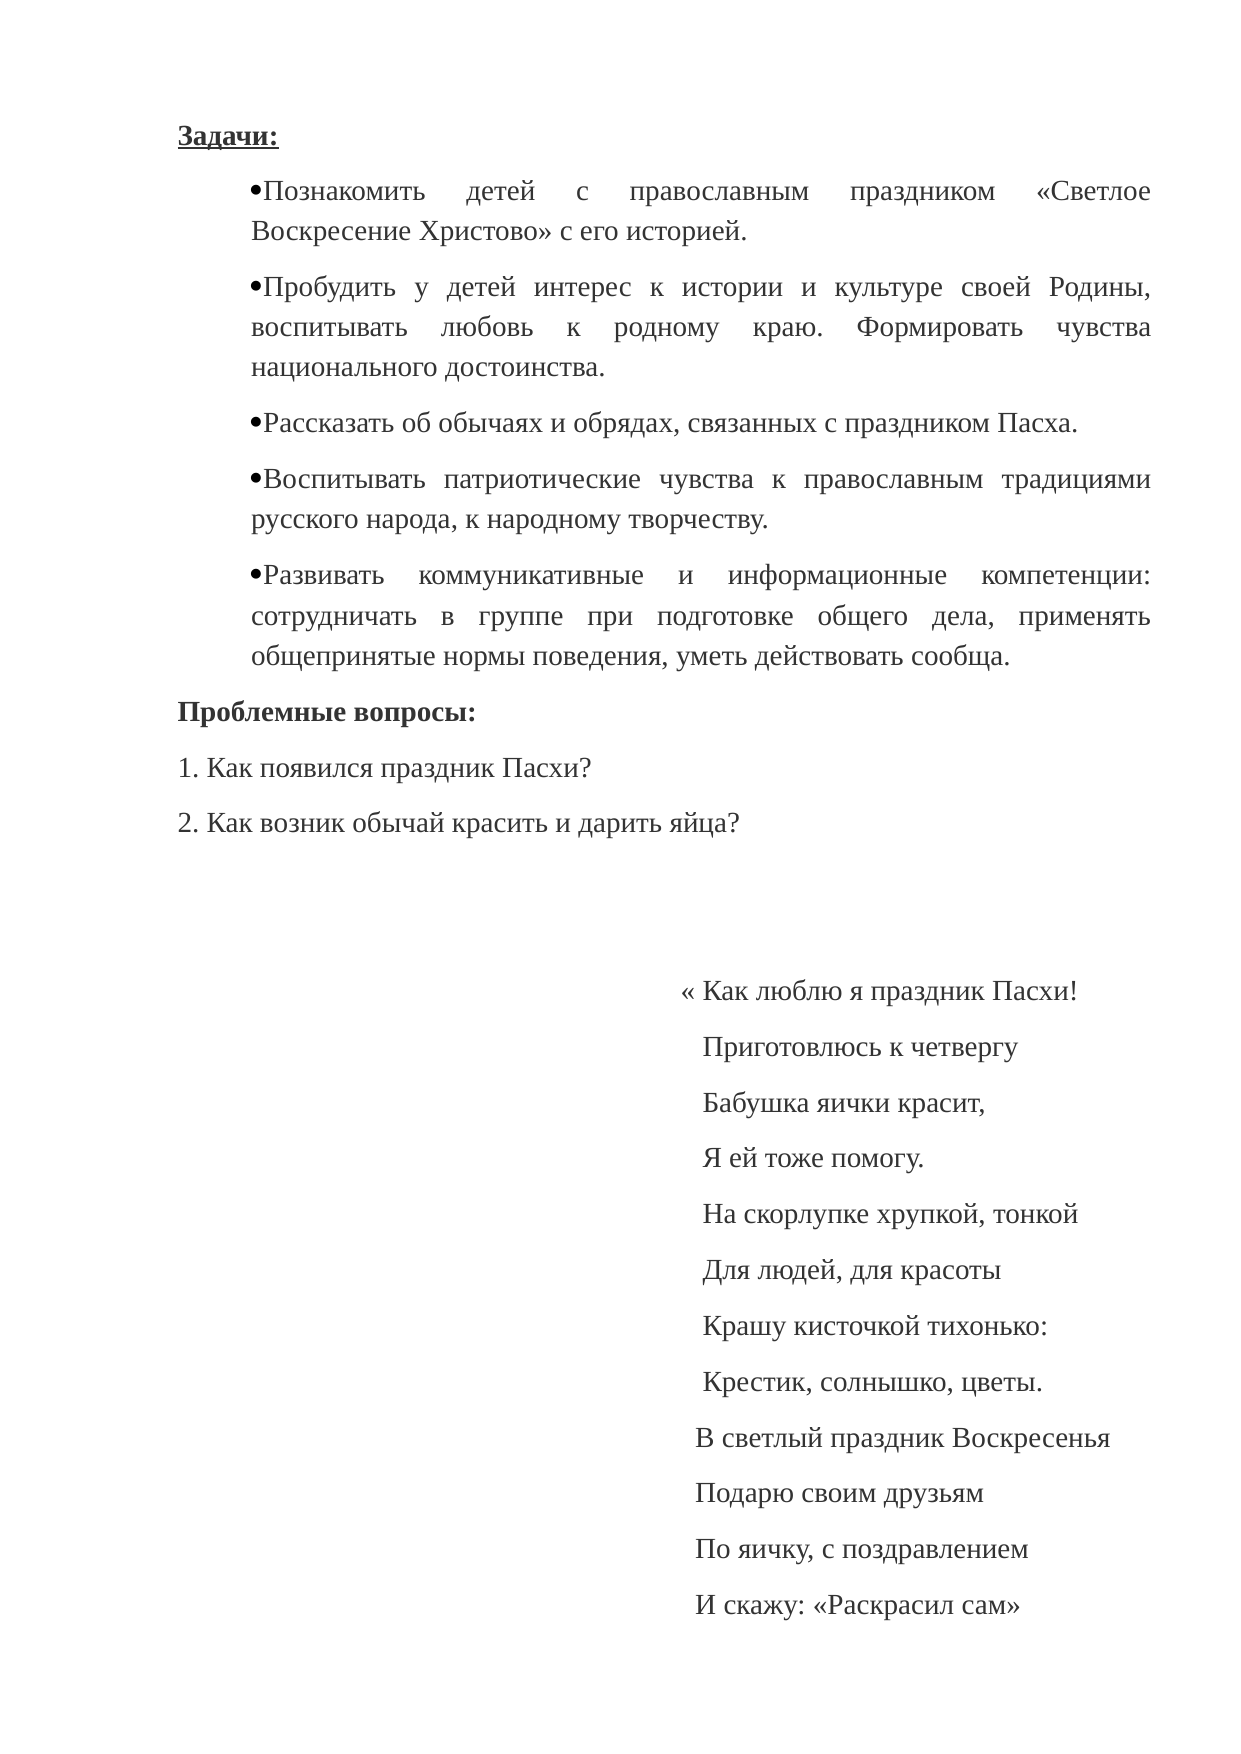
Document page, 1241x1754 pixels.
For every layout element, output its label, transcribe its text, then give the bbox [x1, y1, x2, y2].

text В светлый праздник Воскресенья [177, 1420, 1152, 1453]
text Я ей тоже помогу. [177, 1141, 1152, 1174]
list Познакомить детей с православным праздником «Светлое Воскресение Христово» с его историей. [251, 173, 1152, 247]
text Проблемные вопросы: [177, 694, 1152, 727]
text Для людей, для красоты [177, 1252, 1152, 1286]
list Пробудить у детей интерес к истории и культуре своей Родины, воспитывать любовь к родному краю. Формировать чувства национального достоинства. [251, 269, 1152, 383]
text 1. Как появился праздник Пасхи? [177, 750, 1152, 783]
text « Как люблю я праздник Пасхи! [177, 973, 1152, 1007]
text Подарю своим друзьям [177, 1476, 1152, 1509]
list Воспитывать патриотические чувства к православным традициями русского народа, к народному творчеству. [251, 461, 1152, 535]
list Рассказать об обычаях и обрядах, связанных с праздником Пасха. [251, 405, 1152, 439]
text На скорлупке хрупкой, тонкой [177, 1196, 1152, 1230]
text По яичку, с поздравлением [177, 1531, 1152, 1565]
text Бабушка яички красит, [177, 1085, 1152, 1118]
text Задачи: [177, 118, 1152, 152]
text Приготовлюсь к четвергу [177, 1029, 1152, 1062]
text И скажу: «Раскрасил сам» [177, 1587, 1152, 1621]
list Развивать коммуникативные и информационные компетенции: сотрудничать в группе при подготовке общего дела, применять общепринятые нормы поведения, уметь действовать сообща. [251, 557, 1152, 672]
text Крашу кисточкой тихонько: [177, 1308, 1152, 1342]
text Крестик, солнышко, цветы. [177, 1364, 1152, 1397]
text 2. Как возник обычай красить и дарить яйца? [177, 806, 1152, 839]
